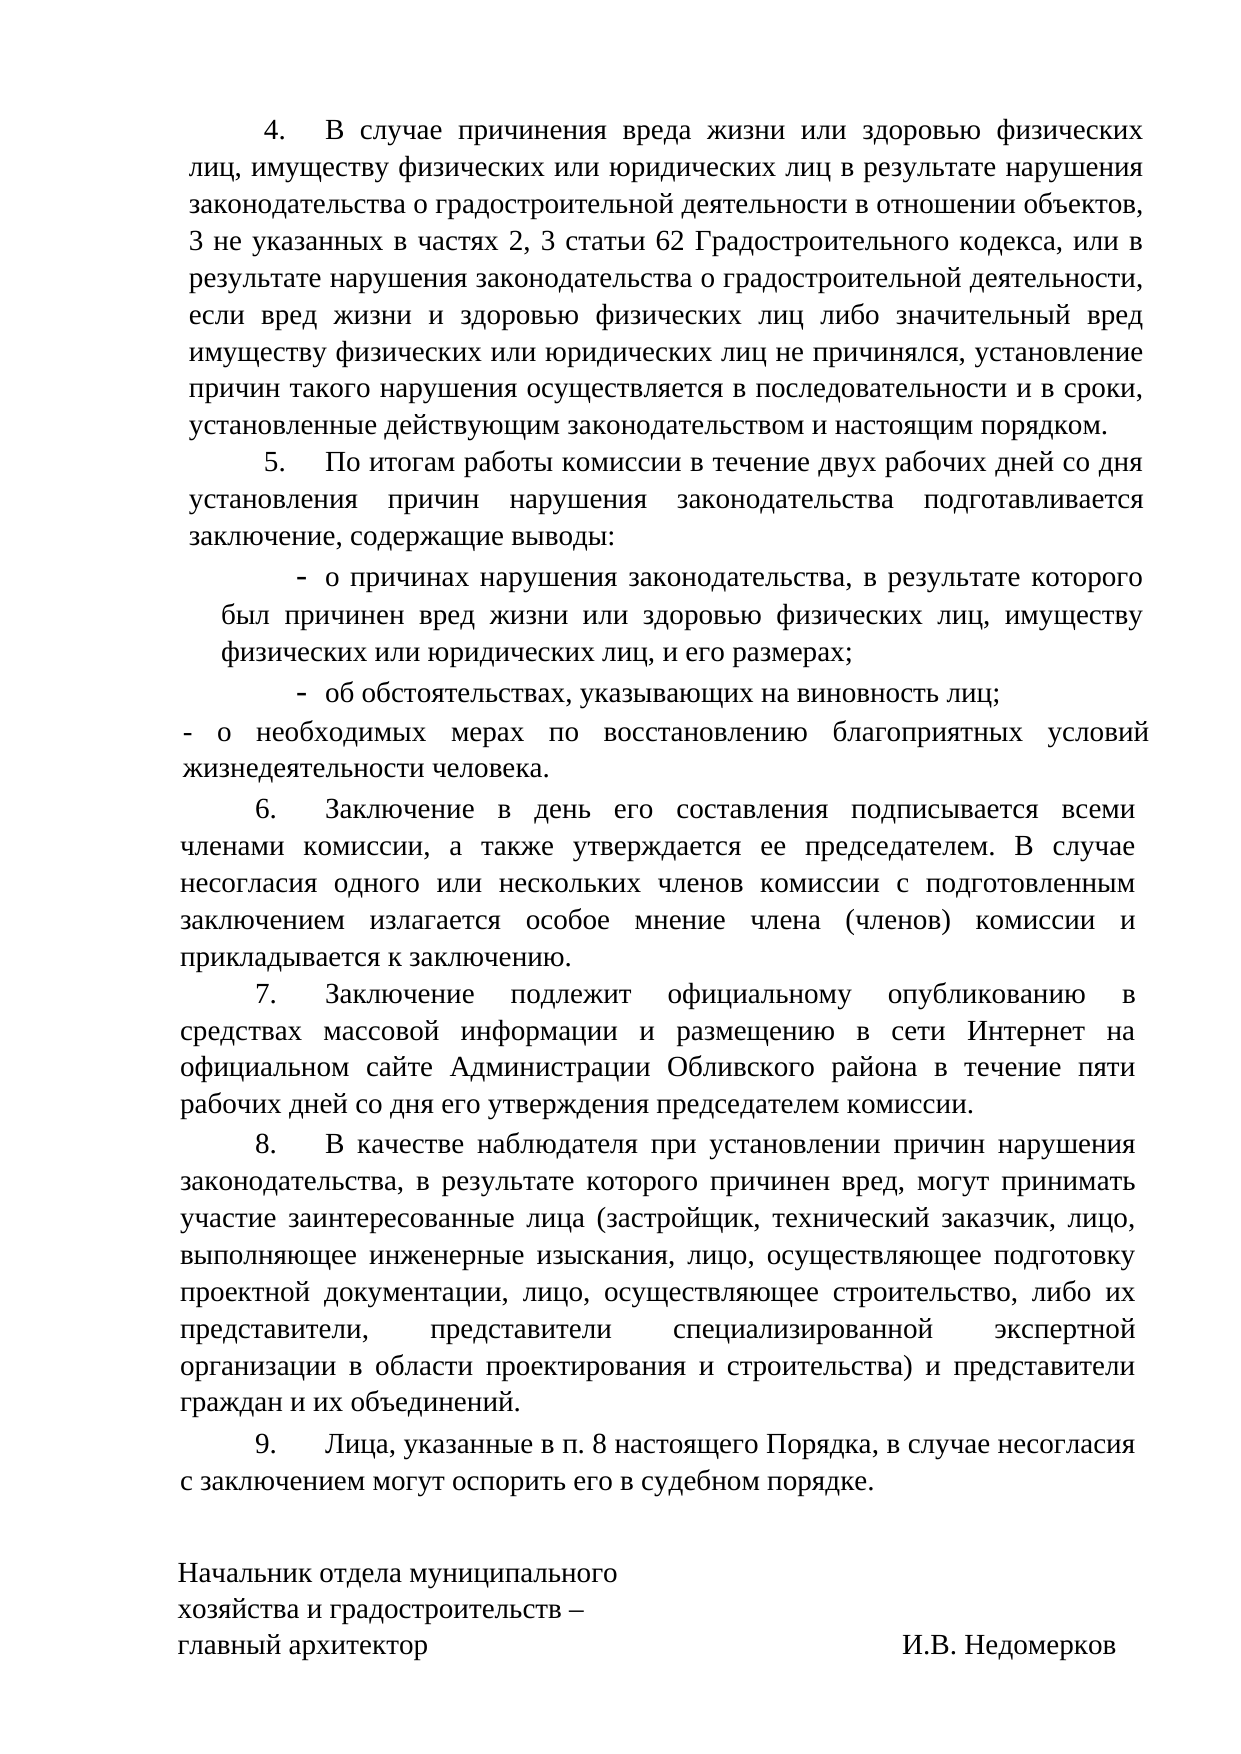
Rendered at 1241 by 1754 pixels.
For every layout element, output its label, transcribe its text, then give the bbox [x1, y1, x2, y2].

list В качестве наблюдателя при установлении причин нарушения законодательства, в результате которого причинен вред, могут принимать участие заинтересованные лица (застройщик, технический заказчик, лицо, выполняющее инженерные изыскания, лицо, осуществляющее подготовку проектной документации, лицо, осуществляющее строительство, либо их представители, представители специализированной экспертной организации в области проектирования и строительства) и представители граждан и их объединений. [180, 1126, 1136, 1418]
text - о необходимых мерах по восстановлению благоприятных условий жизнедеятельности человека. [183, 714, 1150, 783]
list В случае причинения вреда жизни или здоровью физических лиц, имуществу физических или юридических лиц в результате нарушения законодательства о градостроительной деятельности в отношении объектов, 3 не указанных в частях 2, 3 статьи 62 Градостроительного кодекса, или в результате нарушения законодательства о градостроительной деятельности, если вред жизни и здоровью физических лиц либо значительный вред имуществу физических или юридических лиц не причинялся, установление причин такого нарушения осуществляется в последовательности и в сроки, установленные действующим законодательством и настоящим порядком. [189, 112, 1144, 441]
list Заключение подлежит официальному опубликованию в средствах массовой информации и размещению в сети Интернет на официальном сайте Администрации Обливского района в течение пяти рабочих дней со дня его утверждения председателем комиссии. [180, 976, 1136, 1120]
list По итогам работы комиссии в течение двух рабочих дней со дня установления причин нарушения законодательства подготавливается заключение, содержащие выводы: [189, 444, 1144, 552]
list Заключение в день его составления подписывается всеми членами комиссии, а также утверждается ее председателем. В случае несогласия одного или нескольких членов комиссии с подготовленным заключением излагается особое мнение члена (членов) комиссии и прикладывается к заключению. [180, 791, 1136, 972]
text главный архитектор И.В. Недомерков [177, 1627, 1152, 1661]
list об обстоятельствах, указывающих на виновность лиц; [221, 671, 1144, 709]
list Лица, указанные в п. 8 настоящего Порядка, в случае несогласия с заключением могут оспорить его в судебном порядке. [180, 1426, 1136, 1496]
list о причинах нарушения законодательства, в результате которого был причинен вред жизни или здоровью физических лиц, имуществу физических или юридических лиц, и его размерах; [221, 556, 1144, 668]
text хозяйства и градостроительств – [177, 1591, 1152, 1625]
text Начальник отдела муниципального [177, 1555, 1152, 1589]
